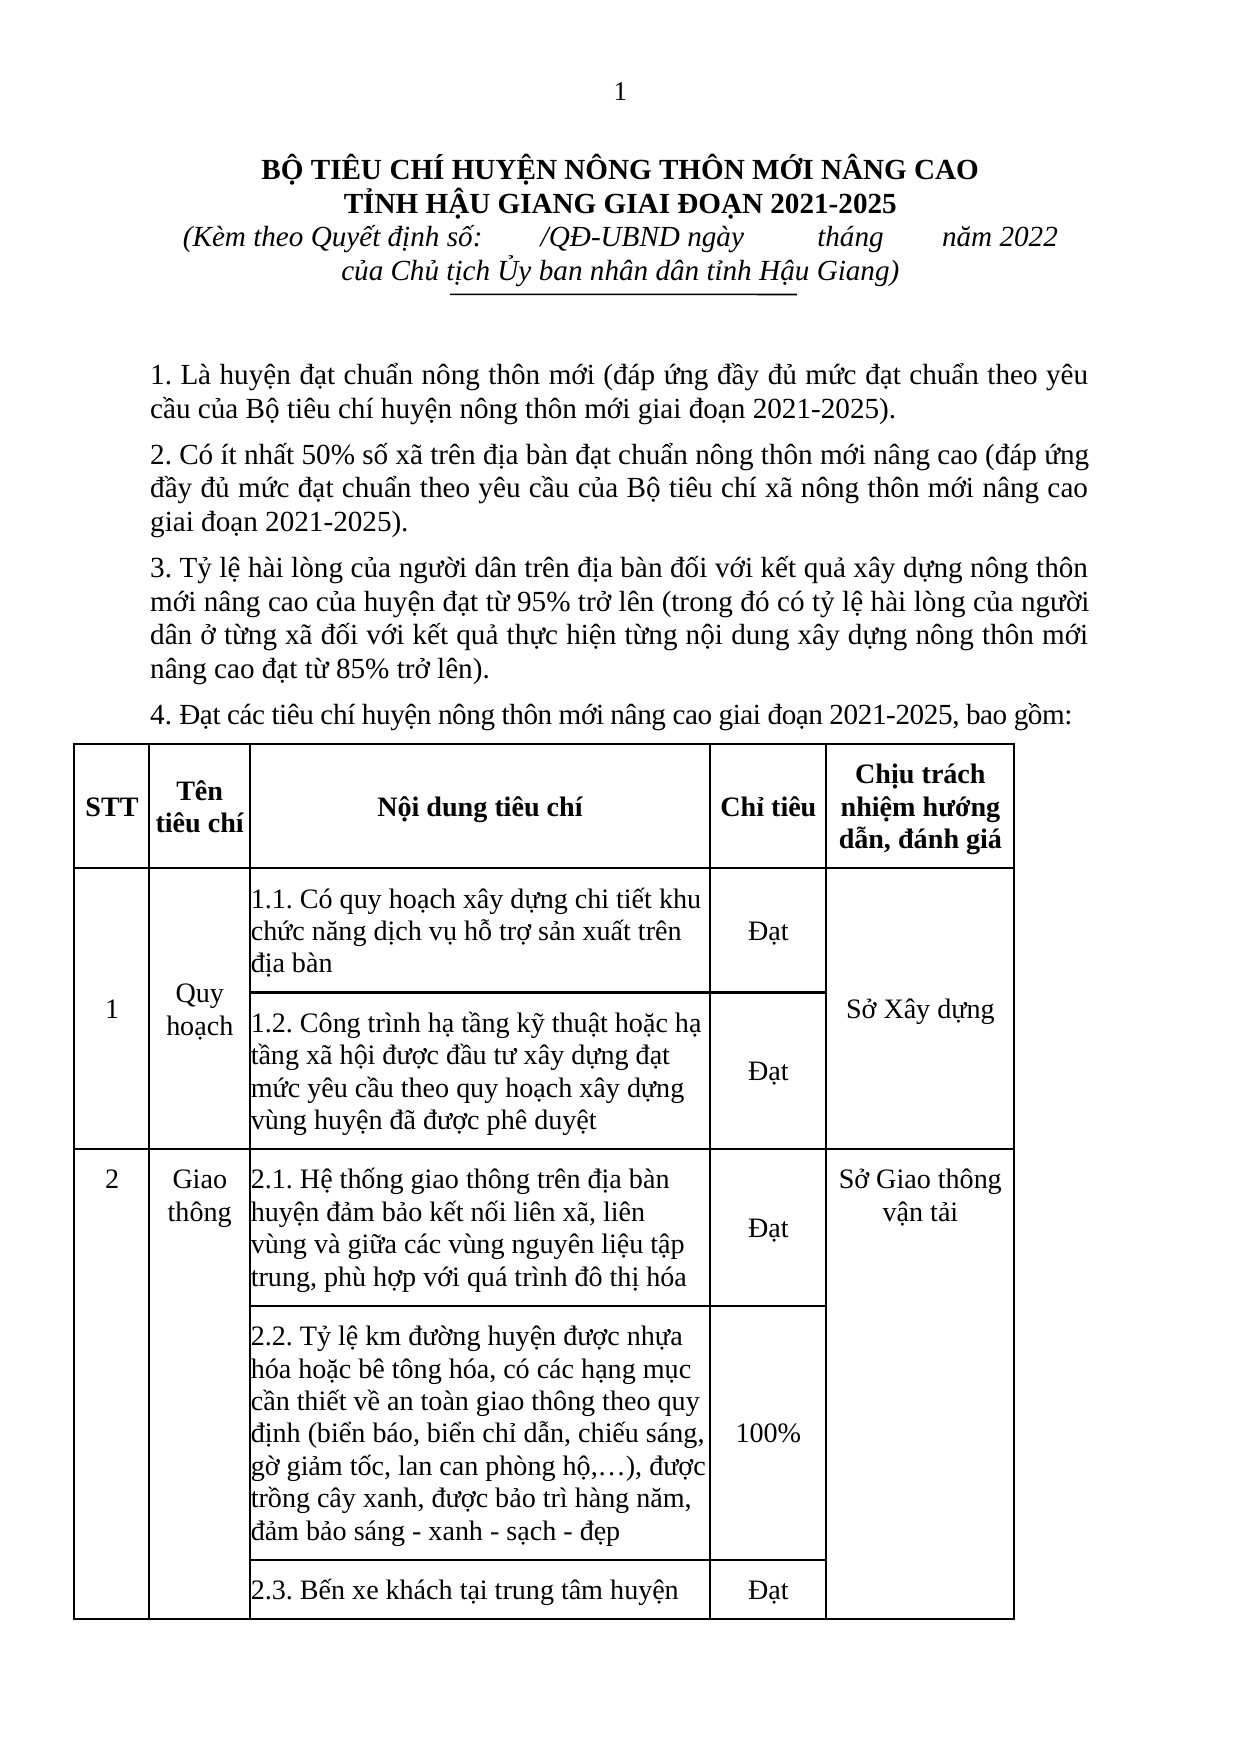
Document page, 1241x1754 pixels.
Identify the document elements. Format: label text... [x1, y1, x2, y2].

text 2. Có ít nhất 50% số xã trên địa bàn đạt chuẩn nông thôn mới nâng cao (đáp ứng đầy đủ mức đạt chuẩn theo yêu cầu của Bộ tiêu chí xã nông thôn mới nâng cao giai đoạn 2021-2025). [150, 437, 1090, 538]
table_cell 100% [711, 1307, 825, 1558]
text 4. Đạt các tiêu chí huyện nông thôn mới nâng cao giai đoạn 2021-2025, bao gồm: [150, 697, 1090, 730]
table_cell 2.2. Tỷ lệ km đường huyện được nhựa hóa hoặc bê tông hóa, có các hạng mục cần thiết về an toàn giao thông theo quy định (biển báo, biển chỉ dẫn, chiếu sáng, gờ giảm tốc, lan can phòng hộ,…), được trồng cây xanh, được bảo trì hàng năm, đảm bảo sáng - xanh - sạch - đẹp [251, 1307, 709, 1558]
text 3. Tỷ lệ hài lòng của người dân trên địa bàn đối với kết quả xây dựng nông thôn mới nâng cao của huyện đạt từ 95% trở lên (trong đó có tỷ lệ hài lòng của người dân ở từng xã đối với kết quả thực hiện từng nội dung xây dựng nông thôn mới nâng cao đạt từ 85% trở lên). [150, 550, 1090, 684]
table_header STT [75, 745, 148, 867]
table_cell Giao thông [150, 1150, 249, 1618]
table_header Chịu trách nhiệm hướng dẫn, đánh giá [827, 745, 1013, 867]
table_cell Đạt [711, 1150, 825, 1305]
table_cell Đạt [711, 1561, 825, 1618]
table_cell Quy hoạch [150, 869, 249, 1148]
table_cell 1.2. Công trình hạ tầng kỹ thuật hoặc hạ tầng xã hội được đầu tư xây dựng đạt mức yêu cầu theo quy hoạch xây dựng vùng huyện đã được phê duyệt [251, 994, 709, 1148]
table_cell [251, 1561, 709, 1618]
table_cell 1.1. Có quy hoạch xây dựng chi tiết khu chức năng dịch vụ hỗ trợ sản xuất trên địa bàn [251, 869, 709, 991]
table_header Chỉ tiêu [711, 745, 825, 867]
table_cell 2.1. Hệ thống giao thông trên địa bàn huyện đảm bảo kết nối liên xã, liên vùng và giữa các vùng nguyên liệu tập trung, phù hợp với quá trình đô thị hóa [251, 1150, 709, 1305]
table_cell Đạt [711, 994, 825, 1148]
table_cell Sở Xây dựng [827, 869, 1013, 1148]
table_cell 2 [75, 1150, 148, 1618]
table_cell Đạt [711, 869, 825, 991]
table_header Nội dung tiêu chí [251, 745, 709, 867]
table_header Tên tiêu chí [150, 745, 249, 867]
text BỘ TIÊU CHÍ HUYỆN NÔNG THÔN MỚI NÂNG CAO TỈNH HẬU GIANG GIAI ĐOẠN 2021-2025 (Kèm theo Quyết định số: /QĐ-UBND ngày tháng năm 2022 của Chủ tịch Ủy ban nhân dân tỉnh Hậu Giang) [150, 152, 1090, 286]
table_cell Sở Giao thông vận tải [827, 1150, 1013, 1618]
text 1. Là huyện đạt chuẩn nông thôn mới (đáp ứng đầy đủ mức đạt chuẩn theo yêu cầu của Bộ tiêu chí huyện nông thôn mới giai đoạn 2021-2025). [150, 357, 1090, 424]
table_cell 1 [75, 869, 148, 1148]
